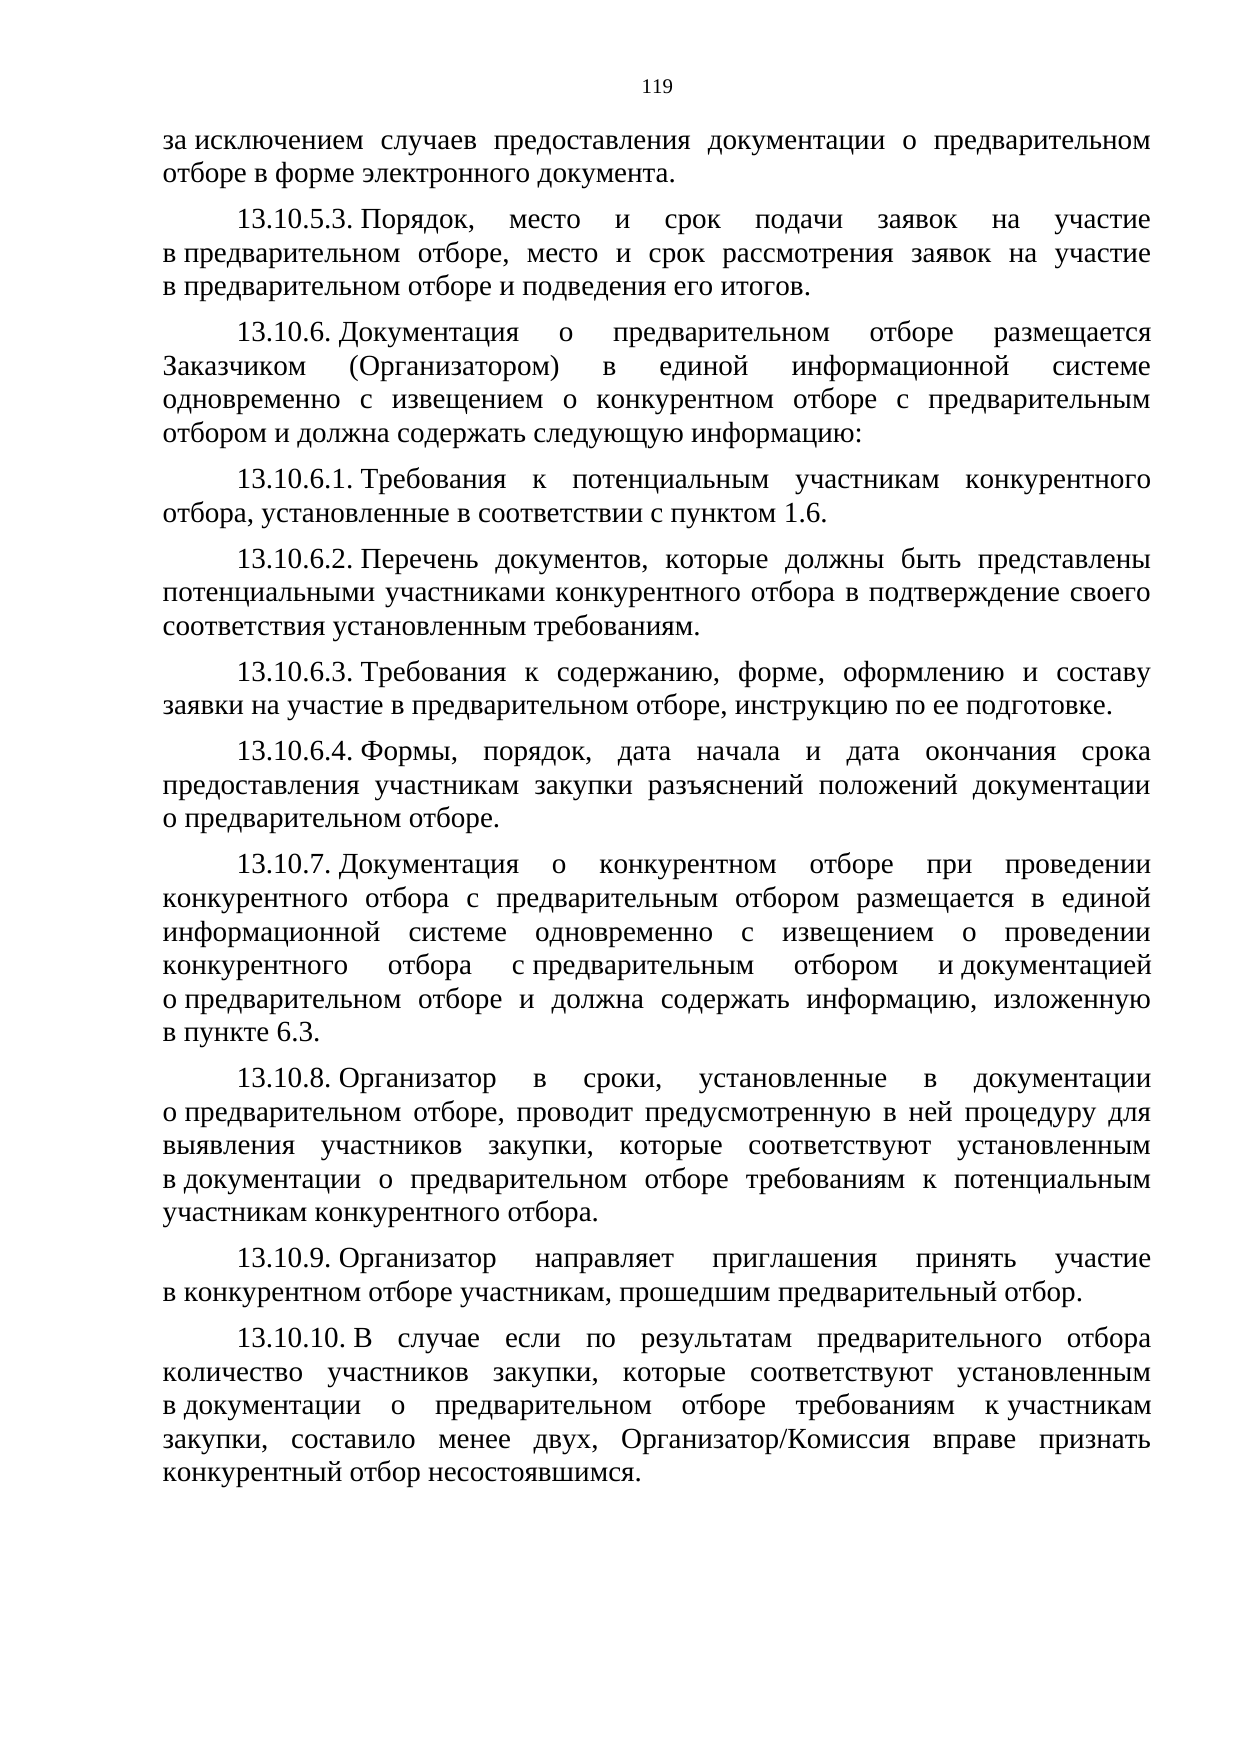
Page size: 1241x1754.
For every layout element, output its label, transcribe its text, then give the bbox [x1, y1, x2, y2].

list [162, 122, 1152, 189]
list Требования к потенциальным участникам конкурентного отбора, установленные в соответствии с пунктом 1.6. [162, 461, 1152, 528]
list Документация о конкурентном отборе при проведении конкурентного отбора с предварительным отбором размещается в единой информационной системе одновременно с извещением о проведении конкурентного отбора с предварительным отбором и документацией о предварительном отборе и должна содержать информацию, изложенную в пункте 6.3. [162, 847, 1152, 1048]
list В случае если по результатам предварительного отбора количество участников закупки, которые соответствуют установленным в документации о предварительном отборе требованиям к участникам закупки, составило менее двух, Организатор/Комиссия вправе признать конкурентный отбор несостоявшимся. [162, 1320, 1152, 1488]
list Порядок, место и срок подачи заявок на участие в предварительном отборе, место и срок рассмотрения заявок на участие в предварительном отборе и подведения его итогов. [162, 201, 1152, 302]
list Перечень документов, которые должны быть представлены потенциальными участниками конкурентного отбора в подтверждение своего соответствия установленным требованиям. [162, 541, 1152, 641]
list Организатор в сроки, установленные в документации о предварительном отборе, проводит предусмотренную в ней процедуру для выявления участников закупки, которые соответствуют установленным в документации о предварительном отборе требованиям к потенциальным участникам конкурентного отбора. [162, 1060, 1152, 1228]
list Документация о предварительном отборе размещается Заказчиком (Организатором) в единой информационной системе одновременно с извещением о конкурентном отборе с предварительным отбором и должна содержать следующую информацию: [162, 314, 1152, 449]
list Требования к содержанию, форме, оформлению и составу заявки на участие в предварительном отборе, инструкцию по ее подготовке. [162, 654, 1152, 721]
list Формы, порядок, дата начала и дата окончания срока предоставления участникам закупки разъяснений положений документации о предварительном отборе. [162, 733, 1152, 834]
list Организатор направляет приглашения принять участие в конкурентном отборе участникам, прошедшим предварительный отбор. [162, 1241, 1152, 1308]
